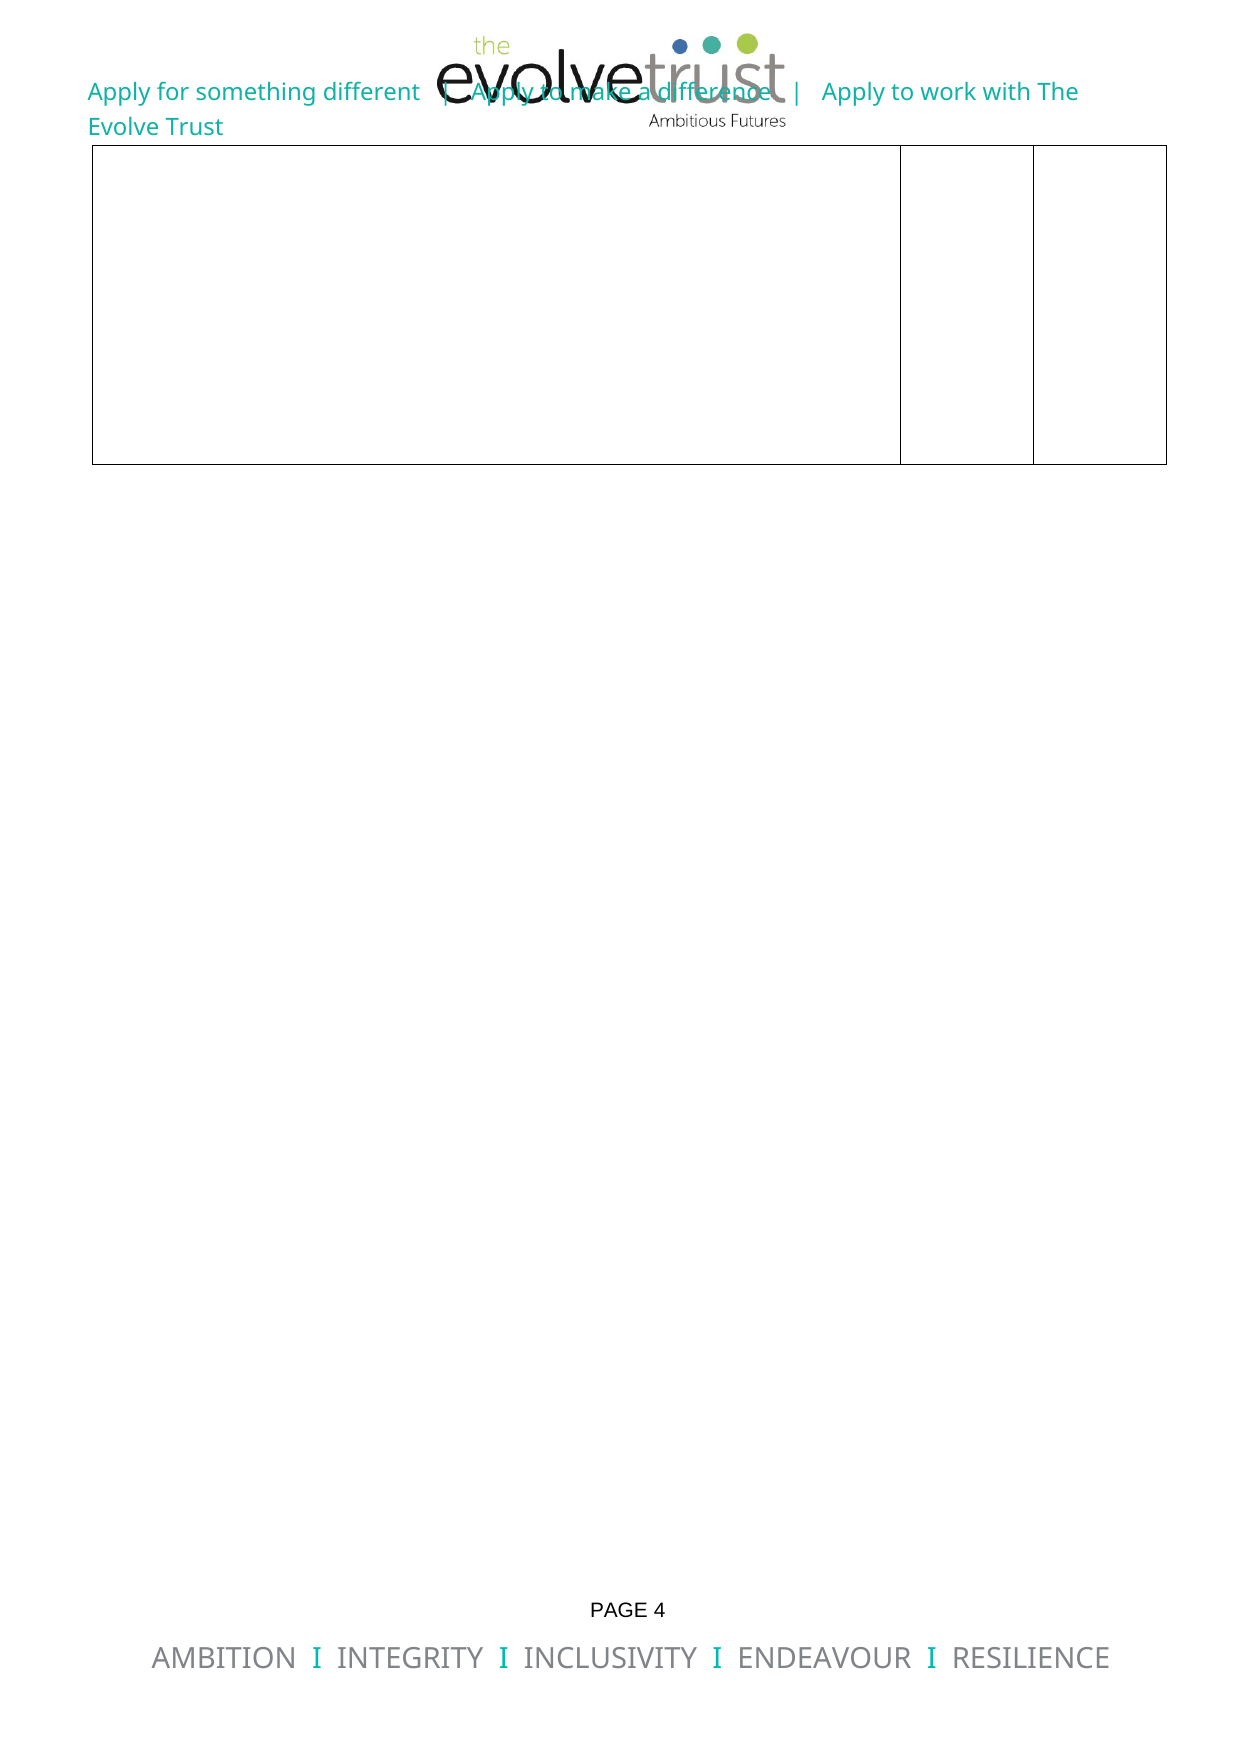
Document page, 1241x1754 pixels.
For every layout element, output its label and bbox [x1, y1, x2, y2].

table_cell [93, 146, 900, 464]
table_cell [1034, 146, 1166, 464]
table_cell [901, 146, 1033, 464]
picture [432, 26, 793, 133]
